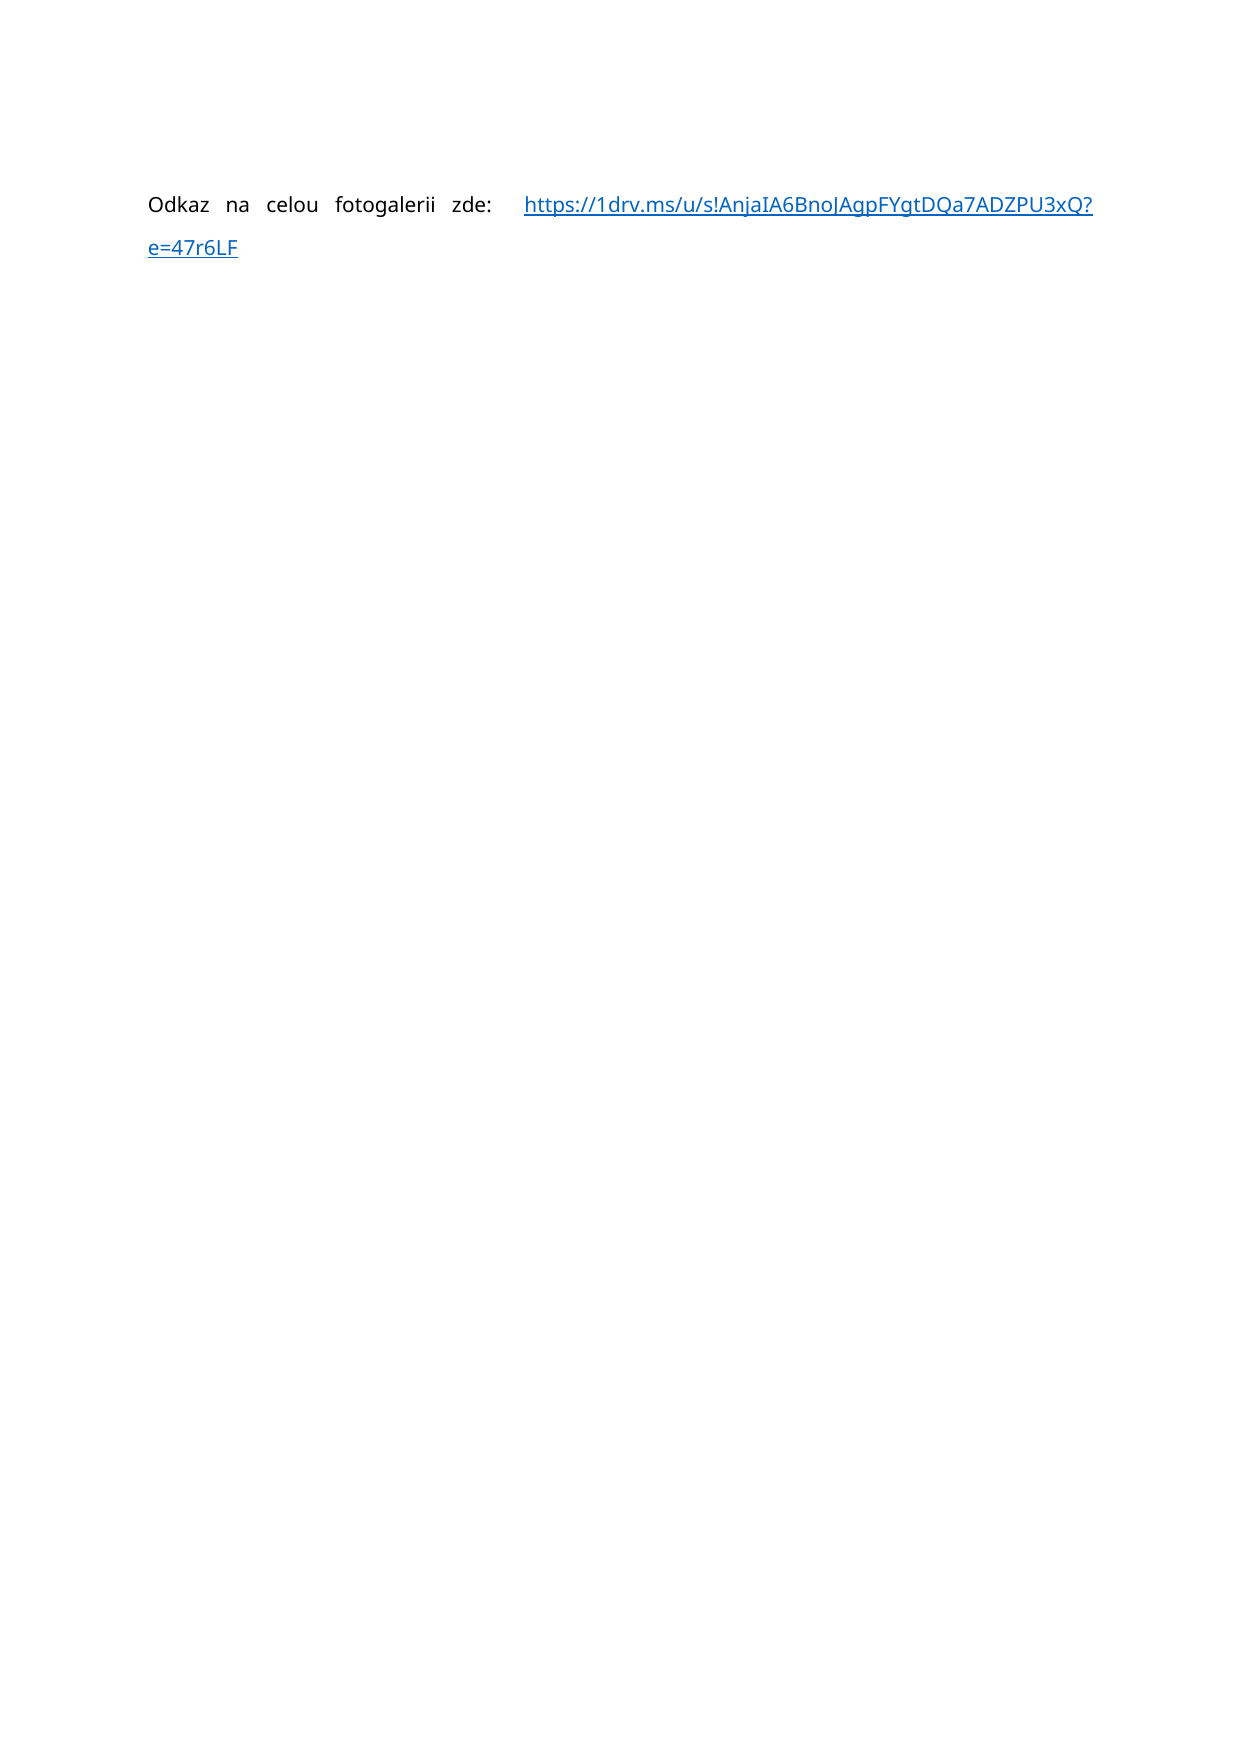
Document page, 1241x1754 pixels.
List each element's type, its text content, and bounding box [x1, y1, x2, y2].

text Odkaz na celou fotogalerii zde: https://1drv.ms/u/s!AnjaIA6BnoJAgpFYgtDQa7ADZPU3xQ?e=47r6LF [148, 190, 1093, 261]
